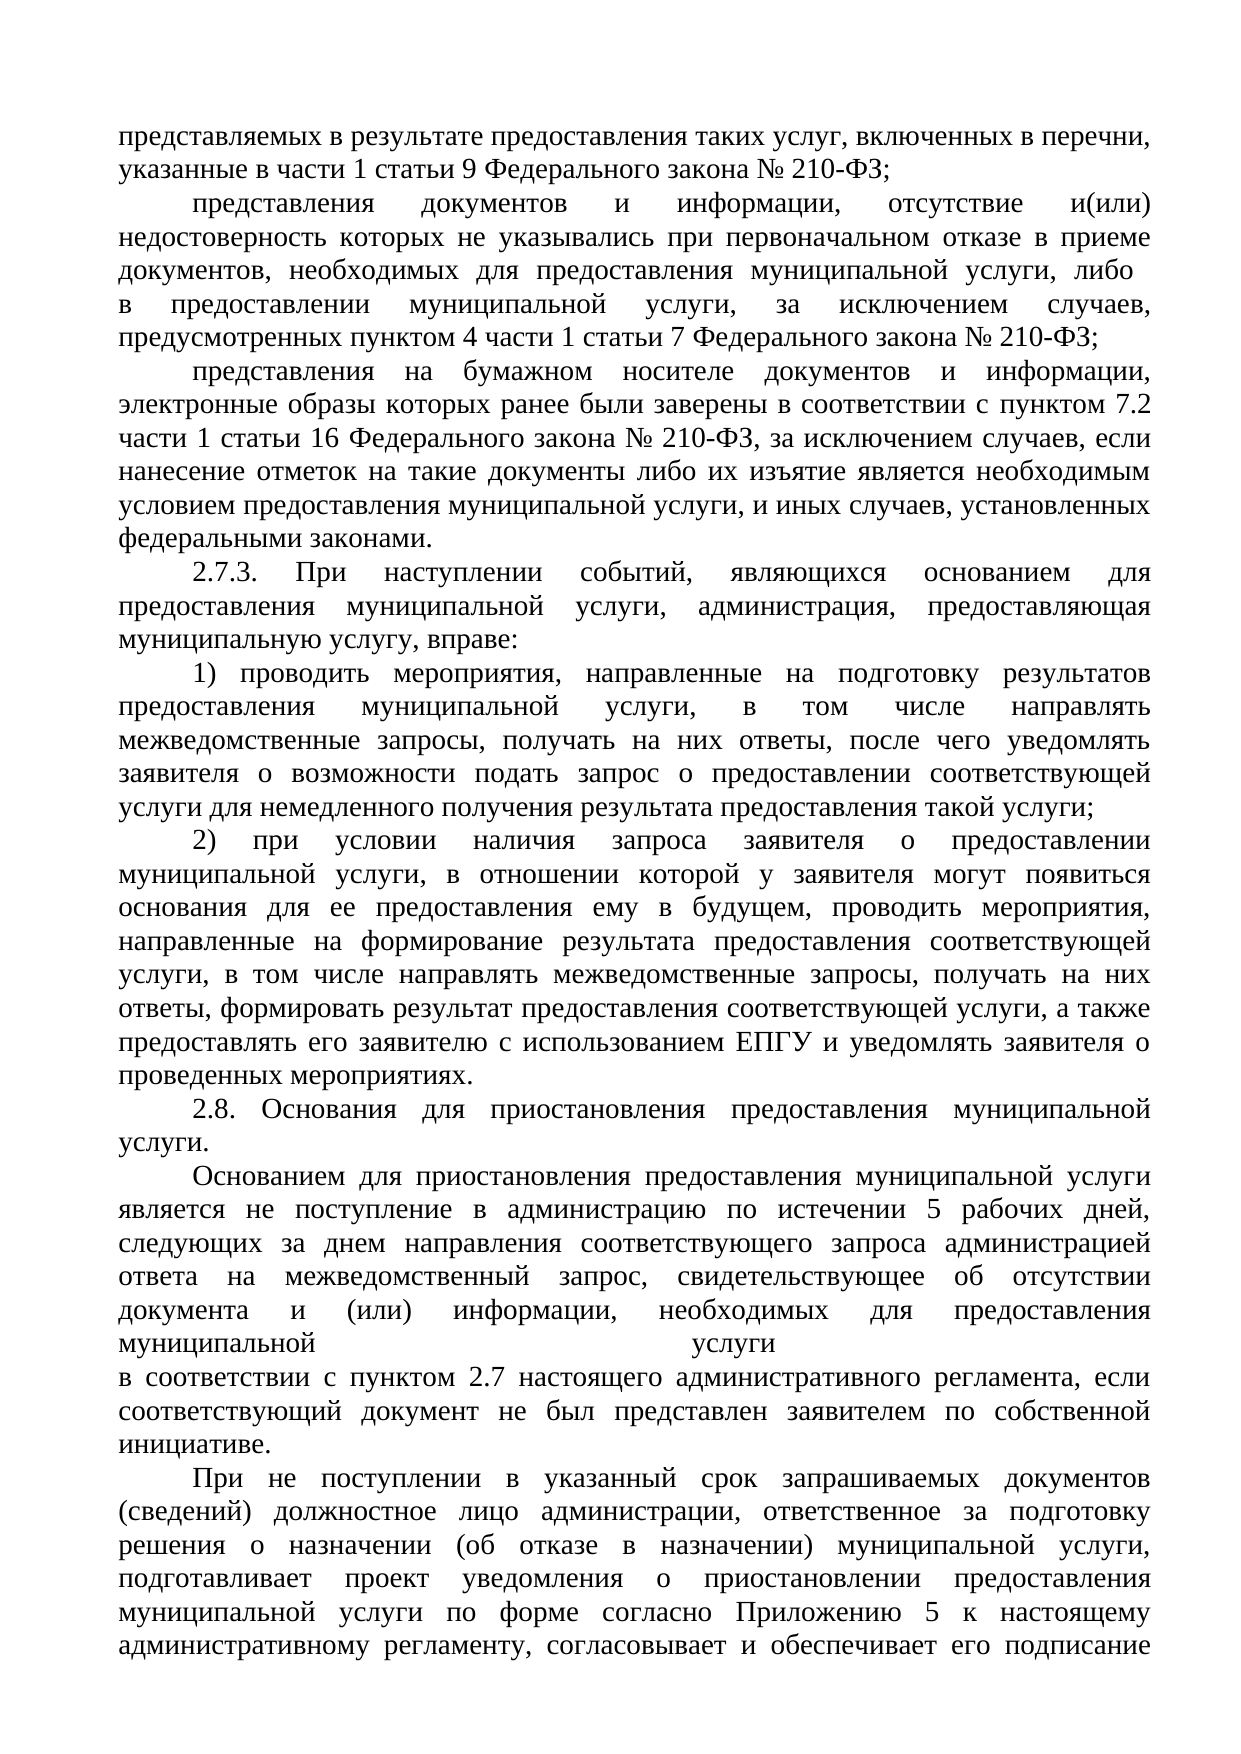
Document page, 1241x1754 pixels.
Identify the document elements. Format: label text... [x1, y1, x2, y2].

text 1) проводить мероприятия, направленные на подготовку результатов предоставления муниципальной услуги, в том числе направлять межведомственные запросы, получать на них ответы, после чего уведомлять заявителя о возможности подать запрос о предоставлении соответствующей услуги для немедленного получения результата предоставления такой услуги; [118, 655, 1152, 822]
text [118, 1460, 1152, 1661]
text 2.8. Основания для приостановления предоставления муниципальной услуги. [118, 1091, 1152, 1158]
text 2) при условии наличия запроса заявителя о предоставлении муниципальной услуги, в отношении которой у заявителя могут появиться основания для ее предоставления ему в будущем, проводить мероприятия, направленные на формирование результата предоставления соответствующей услуги, в том числе направлять межведомственные запросы, получать на них ответы, формировать результат предоставления соответствующей услуги, а также предоставлять его заявителю с использованием ЕПГУ и уведомлять заявителя о проведенных мероприятиях. [118, 822, 1152, 1091]
text Основанием для приостановления предоставления муниципальной услуги является не поступление в администрацию по истечении 5 рабочих дней, следующих за днем направления соответствующего запроса администрацией ответа на межведомственный запрос, свидетельствующее об отсутствии документа и (или) информации, необходимых для предоставления муниципальной услуги в соответствии с пунктом 2.7 настоящего административного регламента, если соответствующий документ не был представлен заявителем по собственной инициативе. [118, 1158, 1152, 1460]
text 2.7.3. При наступлении событий, являющихся основанием для предоставления муниципальной услуги, администрация, предоставляющая муниципальную услугу, вправе: [118, 554, 1152, 655]
text представления на бумажном носителе документов и информации, электронные образы которых ранее были заверены в соответствии с пунктом 7.2 части 1 статьи 16 Федерального закона № 210-ФЗ, за исключением случаев, если нанесение отметок на такие документы либо их изъятие является необходимым условием предоставления муниципальной услуги, и иных случаев, установленных федеральными законами. [118, 353, 1152, 554]
text представления документов и информации, отсутствие и(или) недостоверность которых не указывались при первоначальном отказе в приеме документов, необходимых для предоставления муниципальной услуги, либо в предоставлении муниципальной услуги, за исключением случаев, предусмотренных пунктом 4 части 1 статьи 7 Федерального закона № 210-ФЗ; [118, 185, 1152, 353]
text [118, 118, 1152, 185]
